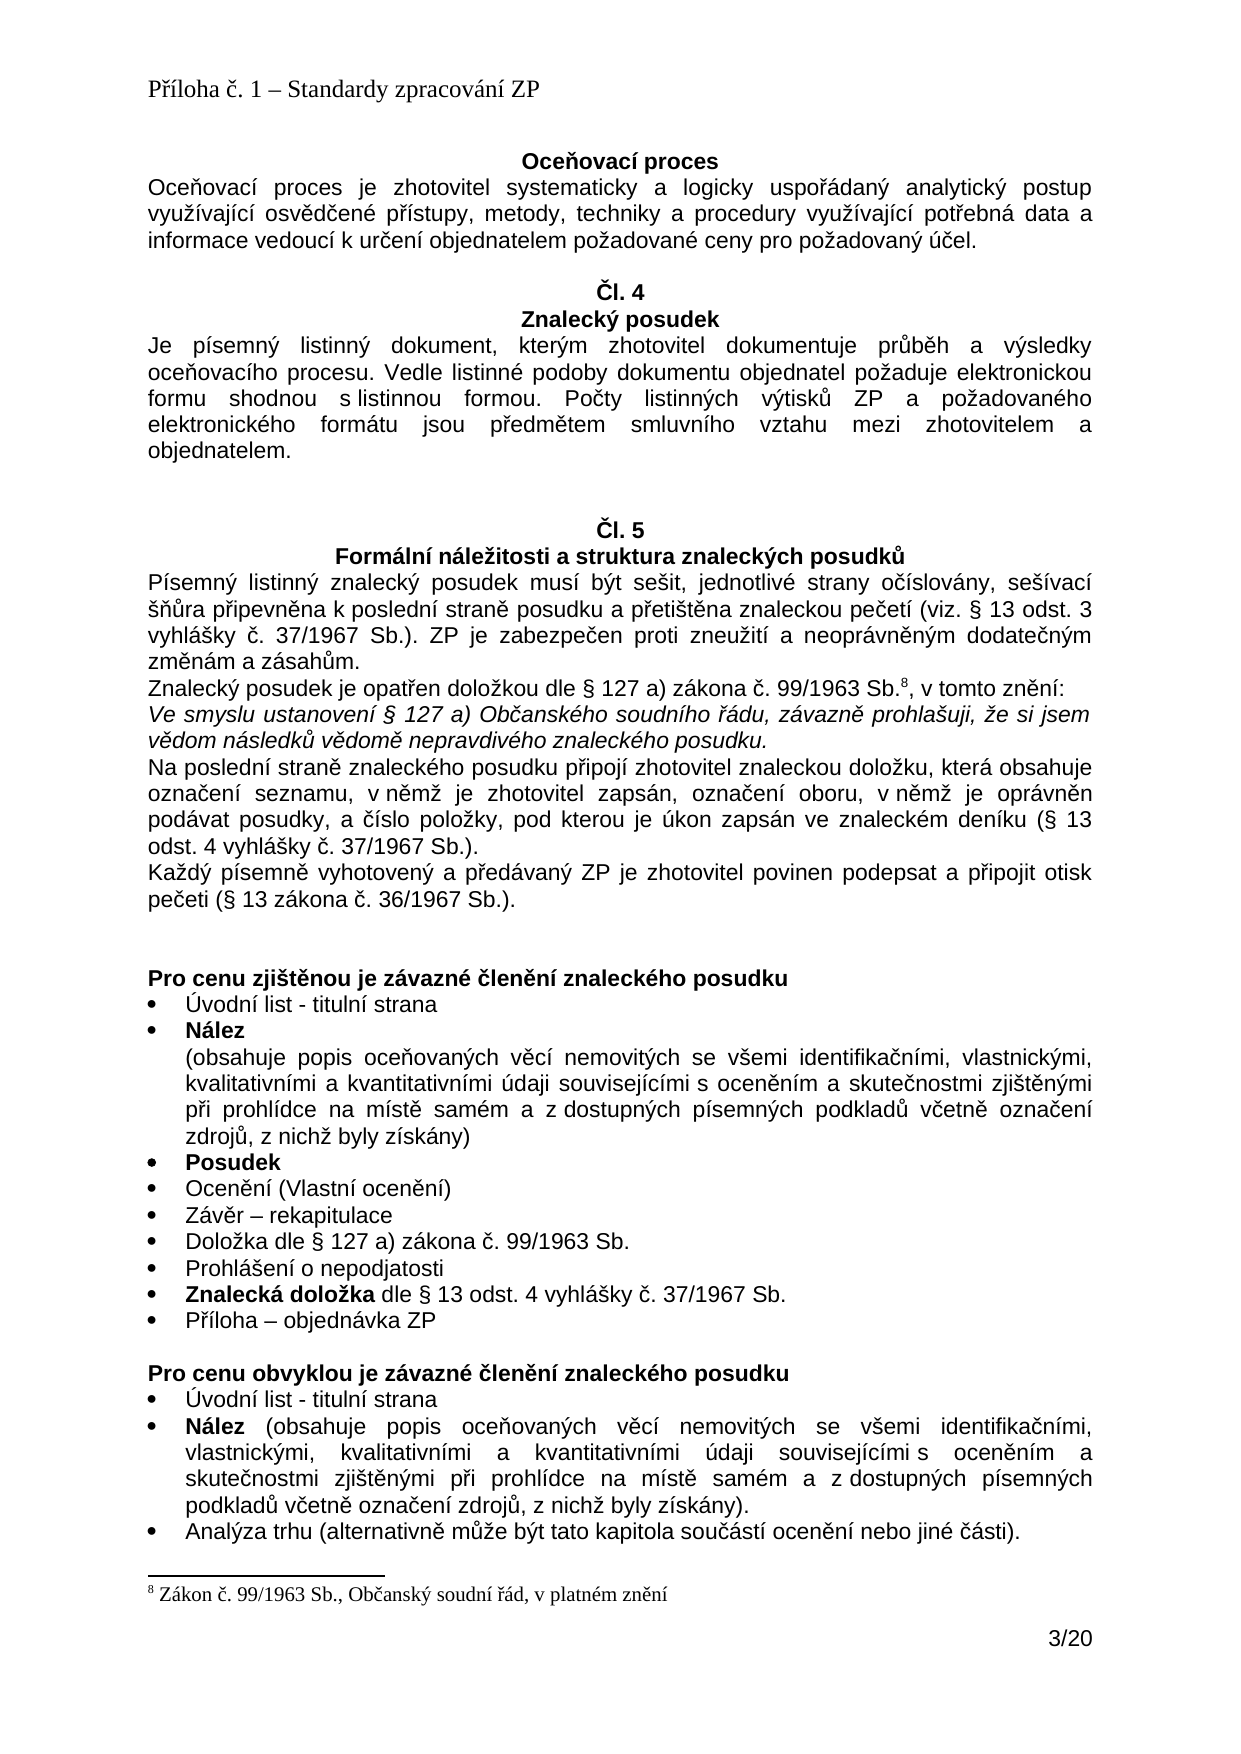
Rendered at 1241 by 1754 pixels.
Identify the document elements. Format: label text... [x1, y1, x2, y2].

list Znalecká doložka dle § 13 odst. 4 vyhlášky č. 37/1967 Sb. [148, 1281, 1093, 1307]
list Prohlášení o nepodjatosti [148, 1254, 1093, 1281]
list Závěr – rekapitulace [148, 1202, 1093, 1228]
list Analýza trhu (alternativně může být tato kapitola součástí ocenění nebo jiné části). [148, 1518, 1093, 1544]
text Ve smyslu ustanovení § 127 a) Občanského soudního řádu, závazně prohlašuji, že si jsem vědom následků vědomě nepravdivého znaleckého posudku. [148, 701, 1093, 754]
text Je písemný listinný dokument, kterým zhotovitel dokumentuje průběh a výsledky oceňovacího procesu. Vedle listinné podoby dokumentu objednatel požaduje elektronickou formu shodnou s listinnou formou. Počty listinných výtisků ZP a požadovaného elektronického formátu jsou předmětem smluvního vztahu mezi zhotovitelem a objednatelem. [148, 332, 1093, 464]
list Úvodní list - titulní strana [148, 1386, 1093, 1413]
list Nález [148, 1017, 1093, 1044]
list Čl. 5 [148, 517, 1093, 543]
list Písemný listinný znalecký posudek musí být sešit, jednotlivé strany očíslovány, sešívací šňůra připevněna k poslední straně posudku a přetištěna znaleckou pečetí (viz. § 13 odst. 3 vyhlášky č. 37/1967 Sb.). ZP je zabezpečen proti zneužití a neoprávněným dodatečným změnám a zásahům. [148, 569, 1093, 675]
list Ocenění (Vlastní ocenění) [148, 1175, 1093, 1202]
list (obsahuje popis oceňovaných věcí nemovitých se všemi identifikačními, vlastnickými, kvalitativními a kvantitativními údaji souvisejícími s oceněním a skutečnostmi zjištěnými při prohlídce na místě samém a z dostupných písemných podkladů včetně označení zdrojů, z nichž byly získány) [185, 1044, 1093, 1149]
list Formální náležitosti a struktura znaleckých posudků [148, 543, 1093, 569]
list Čl. 4 [148, 279, 1093, 306]
text Znalecký posudek [148, 306, 1093, 332]
text Oceňovací proces [148, 148, 1093, 174]
list Každý písemně vyhotovený a předávaný ZP je zhotovitel povinen podepsat a připojit otisk pečeti (§ 13 zákona č. 36/1967 Sb.). [148, 859, 1093, 912]
list Posudek [148, 1149, 1093, 1175]
list Doložka dle § 127 a) zákona č. 99/1963 Sb. [148, 1228, 1093, 1254]
list Na poslední straně znaleckého posudku připojí zhotovitel znaleckou doložku, která obsahuje označení seznamu, v němž je zhotovitel zapsán, označení oboru, v němž je oprávněn podávat posudky, a číslo položky, pod kterou je úkon zapsán ve znaleckém deníku (§ 13 odst. 4 vyhlášky č. 37/1967 Sb.). [148, 754, 1093, 859]
text Oceňovací proces je zhotovitel systematicky a logicky uspořádaný analytický postup využívající osvědčené přístupy, metody, techniky a procedury využívající potřebná data a informace vedoucí k určení objednatelem požadované ceny pro požadovaný účel. [148, 174, 1093, 253]
text Pro cenu obvyklou je závazné členění znaleckého posudku [148, 1360, 1093, 1386]
text Znalecký posudek je opatřen doložkou dle § 127 a) zákona č. 99/1963 Sb., v tomto znění: [148, 675, 1093, 701]
list Úvodní list - titulní strana [148, 991, 1093, 1017]
list Příloha – objednávka ZP [148, 1307, 1093, 1333]
list Nález (obsahuje popis oceňovaných věcí nemovitých se všemi identifikačními, vlastnickými, kvalitativními a kvantitativními údaji souvisejícími s oceněním a skutečnostmi zjištěnými při prohlídce na místě samém a z dostupných písemných podkladů včetně označení zdrojů, z nichž byly získány). [148, 1413, 1093, 1518]
text Pro cenu zjištěnou je závazné členění znaleckého posudku [148, 964, 1093, 991]
